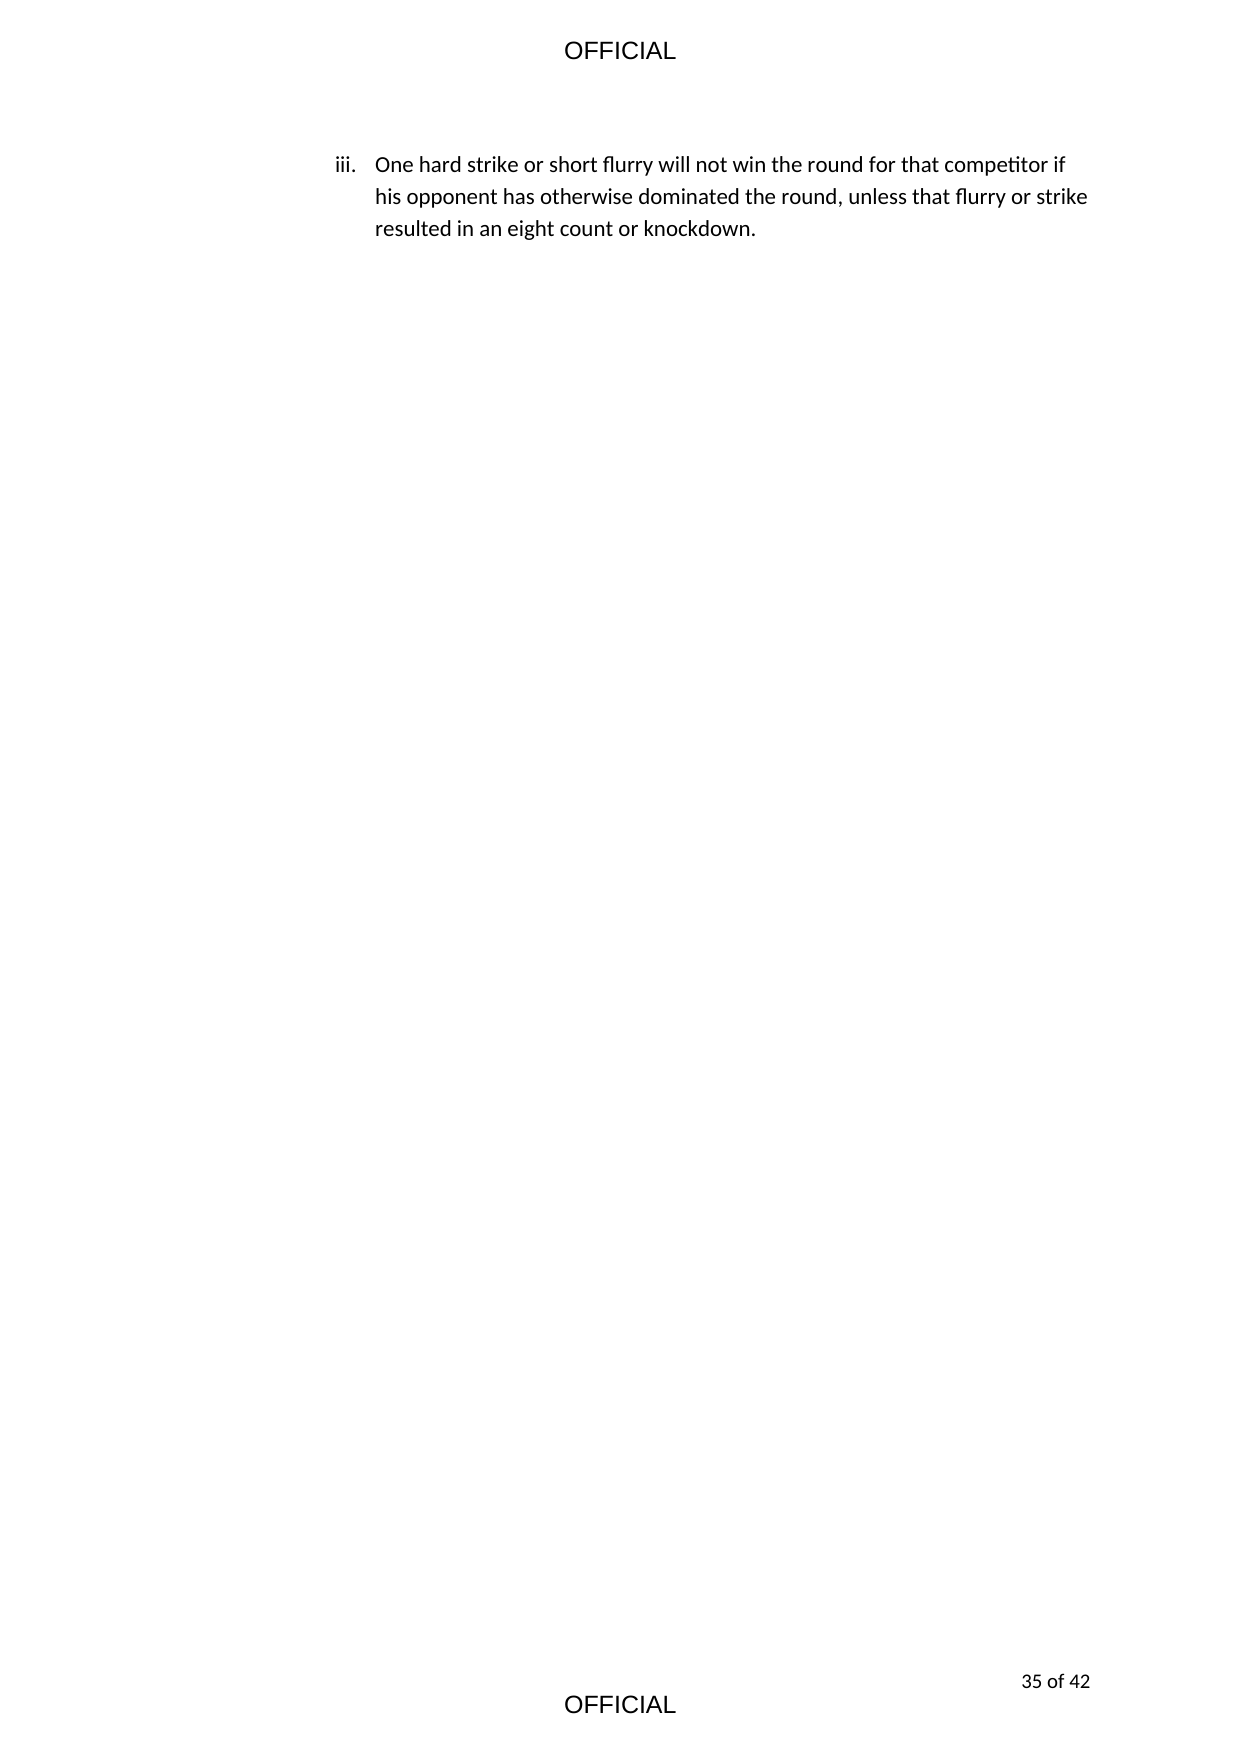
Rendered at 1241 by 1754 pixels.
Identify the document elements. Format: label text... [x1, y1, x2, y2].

list One hard strike or short flurry will not win the round for that competitor if his opponent has otherwise dominated the round, unless that flurry or strike resulted in an eight count or knockdown. [356, 150, 1090, 242]
